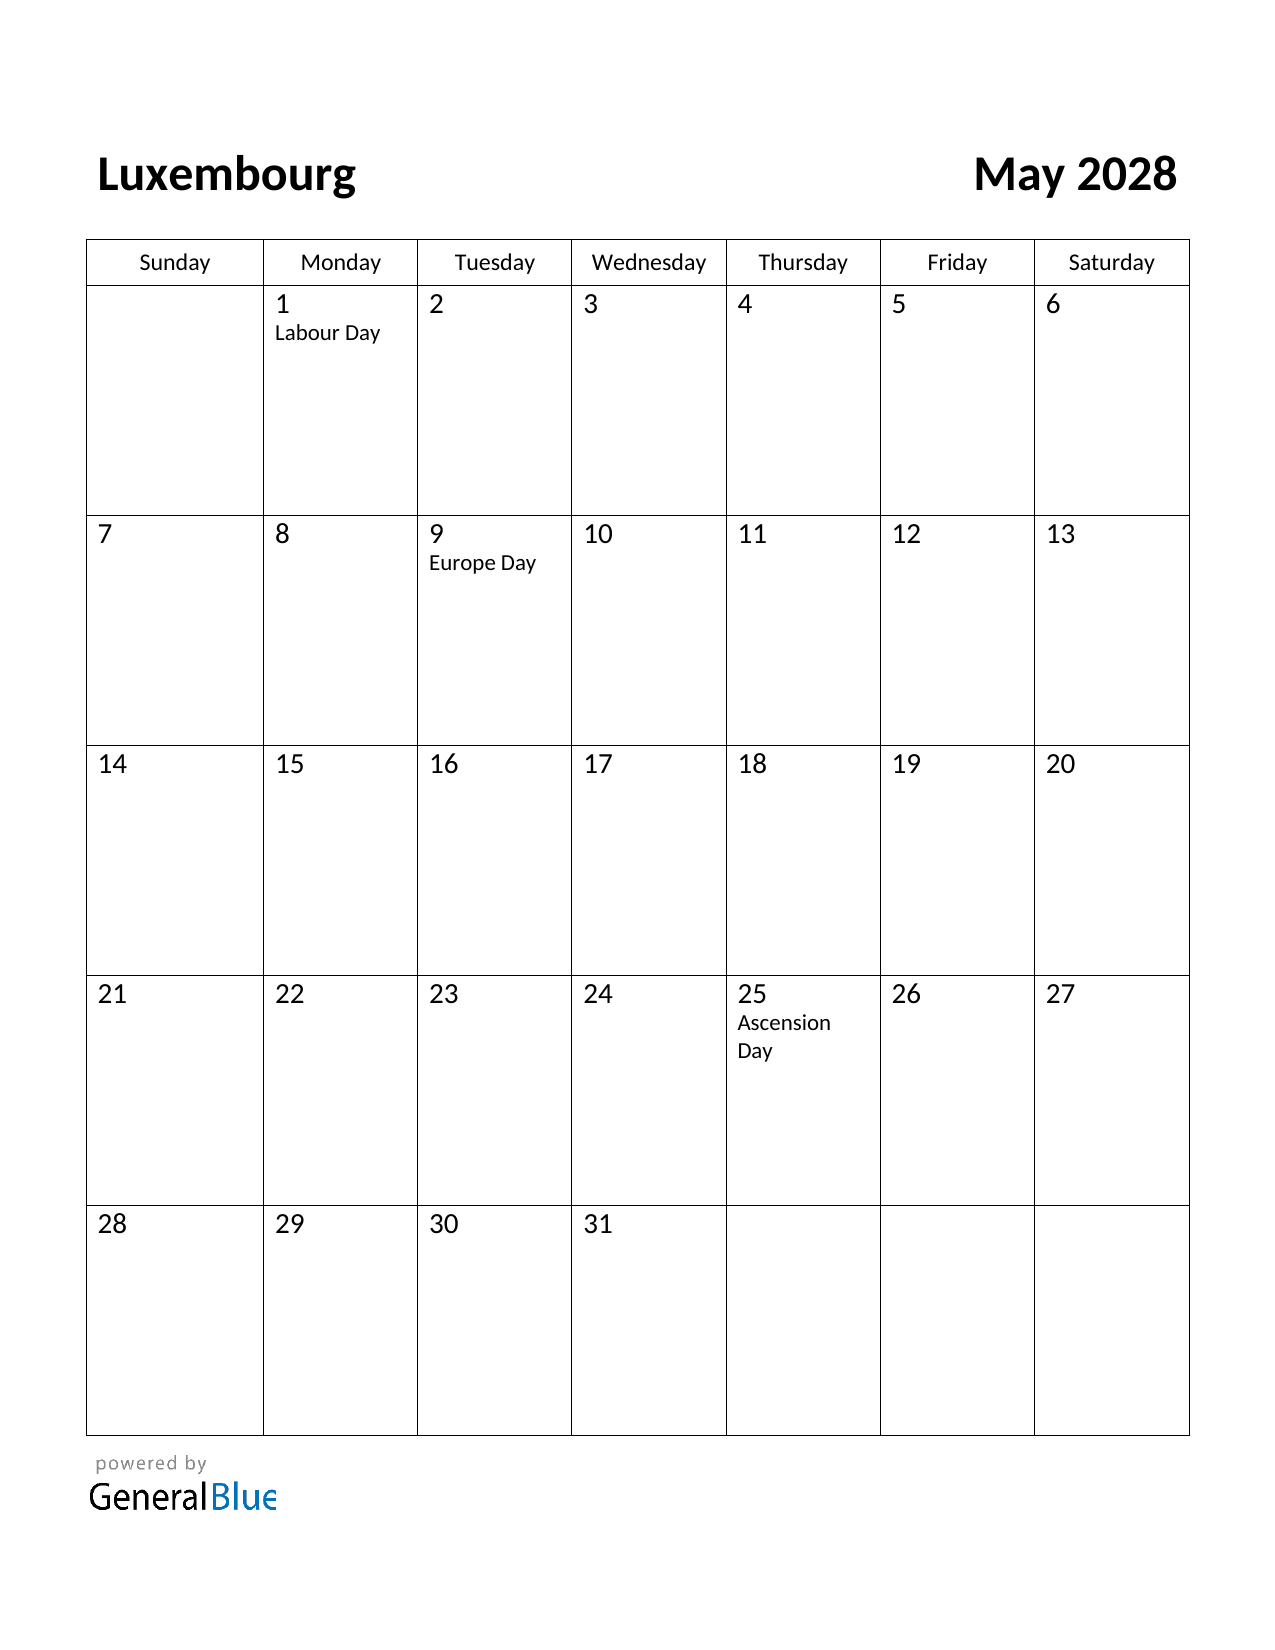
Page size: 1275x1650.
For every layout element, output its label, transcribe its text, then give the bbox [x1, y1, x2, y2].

table_cell [87, 1008, 263, 1204]
table_cell 17 [572, 746, 726, 778]
table_cell [264, 1008, 417, 1204]
table_cell 10 [572, 516, 726, 548]
table_cell [727, 778, 880, 974]
table_cell 27 [1035, 976, 1189, 1008]
table_cell 22 [264, 976, 417, 1008]
table_cell Saturday [1035, 240, 1189, 284]
table_cell 1 [264, 286, 417, 318]
table_cell [572, 1238, 726, 1434]
table_cell [87, 318, 263, 514]
table_cell 9 [418, 516, 571, 548]
table_cell 25 [727, 976, 880, 1008]
table_cell [418, 778, 571, 974]
table_cell [418, 318, 571, 514]
table_cell [881, 318, 1034, 514]
table_cell 23 [418, 976, 571, 1008]
table_cell [87, 1238, 263, 1434]
table_cell 7 [87, 516, 263, 548]
table_cell Friday [881, 240, 1034, 284]
picture [88, 1452, 276, 1515]
table_cell [881, 778, 1034, 974]
table_cell [1035, 1238, 1189, 1434]
table_cell Ascension Day [727, 1008, 880, 1204]
table_cell 3 [572, 286, 726, 318]
table_cell 13 [1035, 516, 1189, 548]
table_cell 5 [881, 286, 1034, 318]
table_cell 18 [727, 746, 880, 778]
table_cell 29 [264, 1206, 417, 1238]
table_cell [87, 548, 263, 744]
table_cell [264, 1238, 417, 1434]
table_cell [1035, 1008, 1189, 1204]
table_cell Labour Day [264, 318, 417, 514]
table_cell 6 [1035, 286, 1189, 318]
table_cell 28 [87, 1206, 263, 1238]
table_cell 2 [418, 286, 571, 318]
table_cell 4 [727, 286, 880, 318]
table_cell 15 [264, 746, 417, 778]
table_cell 21 [87, 976, 263, 1008]
table_cell 31 [572, 1206, 726, 1238]
table_cell [727, 1238, 880, 1434]
table_cell [264, 548, 417, 744]
table_cell Tuesday [418, 240, 571, 284]
table_cell 12 [881, 516, 1034, 548]
table_cell [1035, 778, 1189, 974]
table_cell [881, 548, 1034, 744]
table_cell [727, 318, 880, 514]
table_cell 30 [418, 1206, 571, 1238]
table_cell Thursday [727, 240, 880, 284]
table_cell [418, 1238, 571, 1434]
table_cell [418, 1008, 571, 1204]
table_cell [86, 1436, 1189, 1534]
table_cell Wednesday [572, 240, 726, 284]
table_cell [1035, 318, 1189, 514]
table_cell Europe Day [418, 548, 571, 744]
table_header May 2028 [572, 105, 1189, 239]
table_cell [264, 778, 417, 974]
table_cell 20 [1035, 746, 1189, 778]
table_cell 16 [418, 746, 571, 778]
table_cell [1035, 1206, 1189, 1238]
table_cell 14 [87, 746, 263, 778]
table_cell [87, 286, 263, 318]
table_cell [727, 548, 880, 744]
table_cell 19 [881, 746, 1034, 778]
table_cell [572, 548, 726, 744]
table_cell 24 [572, 976, 726, 1008]
table_cell Monday [264, 240, 417, 284]
table_cell 26 [881, 976, 1034, 1008]
table_cell [881, 1008, 1034, 1204]
table_cell [572, 1008, 726, 1204]
table_header Luxembourg [86, 105, 572, 239]
table_cell [1035, 548, 1189, 744]
table_cell [881, 1238, 1034, 1434]
table_cell 11 [727, 516, 880, 548]
table_cell [727, 1206, 880, 1238]
table_cell [881, 1206, 1034, 1238]
table_cell [87, 778, 263, 974]
table_cell [572, 778, 726, 974]
table_cell Sunday [87, 240, 263, 284]
table_cell [572, 318, 726, 514]
table_cell 8 [264, 516, 417, 548]
